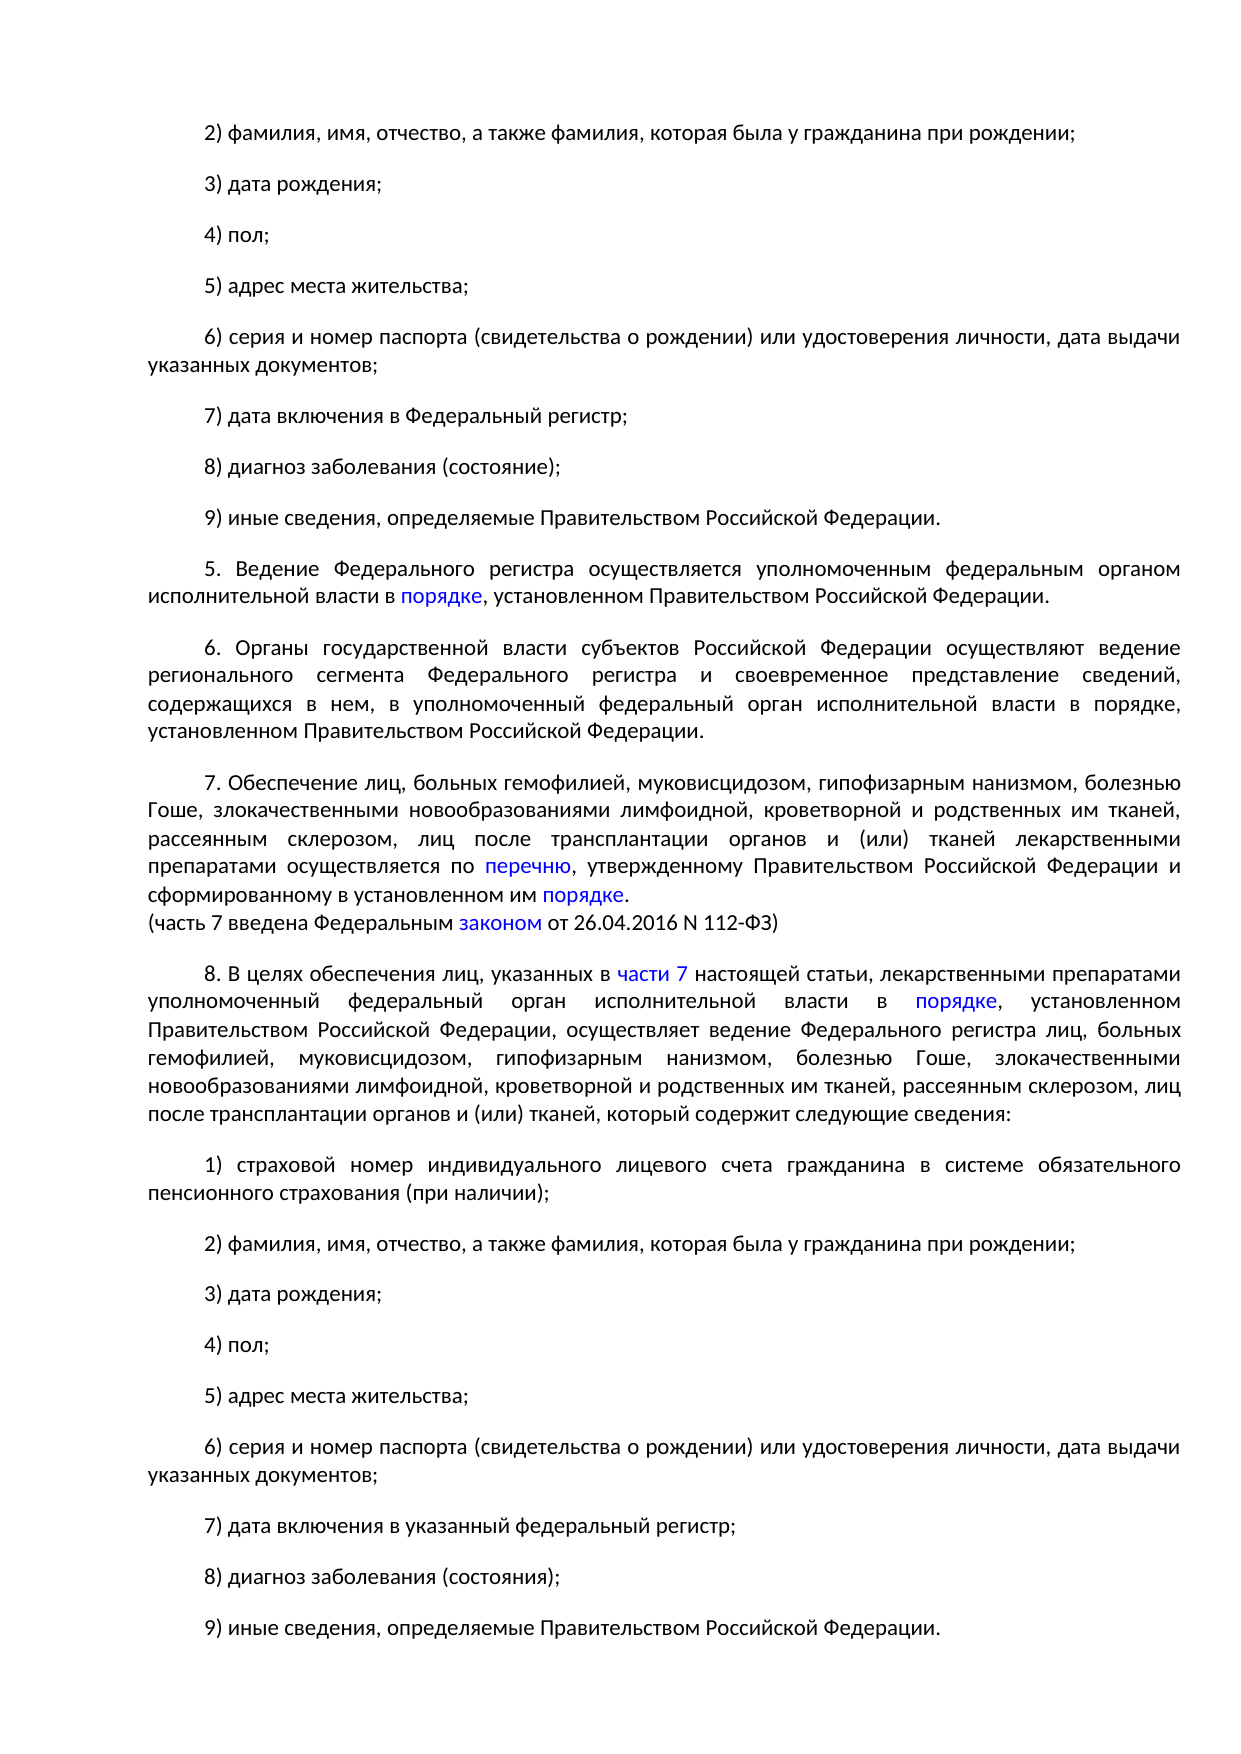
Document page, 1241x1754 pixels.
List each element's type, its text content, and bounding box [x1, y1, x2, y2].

text 3) дата рождения; [148, 1279, 1181, 1308]
text 6) серия и номер паспорта (свидетельства о рождении) или удостоверения личности, дата выдачи указанных документов; [148, 1432, 1181, 1488]
text 6) серия и номер паспорта (свидетельства о рождении) или удостоверения личности, дата выдачи указанных документов; [148, 322, 1181, 378]
text 5) адрес места жительства; [148, 271, 1181, 299]
text 6. Органы государственной власти субъектов Российской Федерации осуществляют ведение регионального сегмента Федерального регистра и своевременное представление сведений, содержащихся в нем, в уполномоченный федеральный орган исполнительной власти в порядке, установленном Правительством Российской Федерации. [148, 633, 1181, 745]
text 2) фамилия, имя, отчество, а также фамилия, которая была у гражданина при рождении; [148, 1229, 1181, 1257]
text 4) пол; [148, 220, 1181, 248]
text 5. Ведение Федерального регистра осуществляется уполномоченным федеральным органом исполнительной власти в порядке, установленном Правительством Российской Федерации. [148, 554, 1181, 610]
text 8) диагноз заболевания (состояния); [148, 1562, 1181, 1590]
text 4) пол; [148, 1331, 1181, 1358]
text 1) страховой номер индивидуального лицевого счета гражданина в системе обязательного пенсионного страхования (при наличии); [148, 1150, 1181, 1206]
text 8. В целях обеспечения лиц, указанных в части 7 настоящей статьи, лекарственными препаратами уполномоченный федеральный орган исполнительной власти в порядке, установленном Правительством Российской Федерации, осуществляет ведение Федерального регистра лиц, больных гемофилией, муковисцидозом, гипофизарным нанизмом, болезнью Гоше, злокачественными новообразованиями лимфоидной, кроветворной и родственных им тканей, рассеянным склерозом, лиц после трансплантации органов и (или) тканей, который содержит следующие сведения: [148, 959, 1181, 1127]
text 5) адрес места жительства; [148, 1381, 1181, 1409]
text 3) дата рождения; [148, 169, 1181, 197]
text 7) дата включения в указанный федеральный регистр; [148, 1511, 1181, 1539]
text 2) фамилия, имя, отчество, а также фамилия, которая была у гражданина при рождении; [148, 118, 1181, 146]
text 7. Обеспечение лиц, больных гемофилией, муковисцидозом, гипофизарным нанизмом, болезнью Гоше, злокачественными новообразованиями лимфоидной, кроветворной и родственных им тканей, рассеянным склерозом, лиц после трансплантации органов и (или) тканей лекарственными препаратами осуществляется по перечню, утвержденному Правительством Российской Федерации и сформированному в установленном им порядке. [148, 768, 1181, 908]
text 9) иные сведения, определяемые Правительством Российской Федерации. [148, 1613, 1181, 1641]
text (часть 7 введена Федеральным законом от 26.04.2016 N 112-ФЗ) [148, 908, 1181, 936]
text 9) иные сведения, определяемые Правительством Российской Федерации. [148, 503, 1181, 531]
text 7) дата включения в Федеральный регистр; [148, 401, 1181, 429]
text 8) диагноз заболевания (состояние); [148, 452, 1181, 480]
